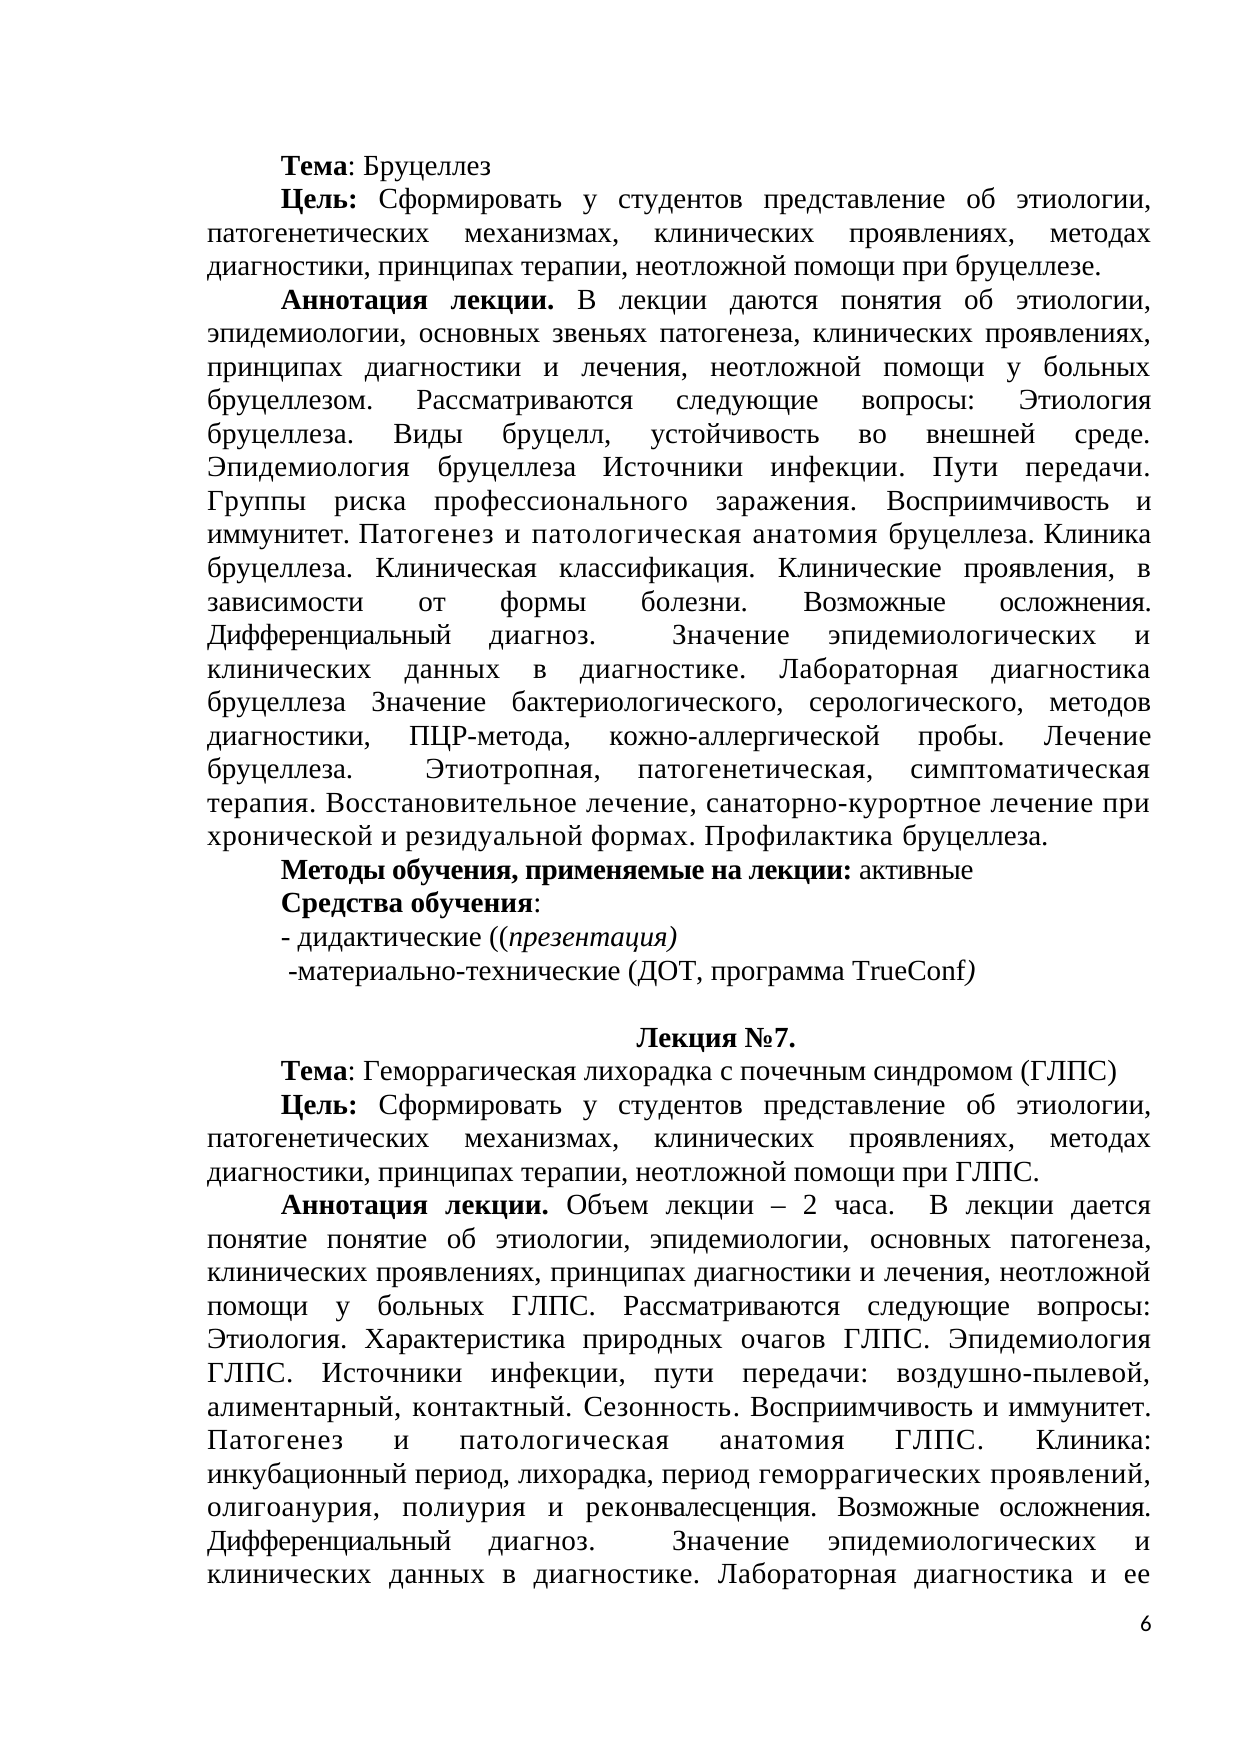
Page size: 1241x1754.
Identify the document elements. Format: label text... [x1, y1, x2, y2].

text Аннотация лекции. В лекции даются понятия об этиологии, эпидемиологии, основных звеньях патогенеза, клинических проявлениях, принципах диагностики и лечения, неотложной помощи у больных бруцеллезом. Рассматриваются следующие вопросы: Этиология бруцеллеза. Виды бруцелл, устойчивость во внешней среде. Эпидемиология бруцеллеза Источники инфекции. Пути передачи. Группы риска профессионального заражения. Восприимчивость и иммунитет. Патогенез и патологическая анатомия бруцеллеза. Клиника бруцеллеза. Клиническая классификация. Клинические проявления, в зависимости от формы болезни. Возможные осложнения. Дифференциальный диагноз. Значение эпидемиологических и клинических данных в диагностике. Лабораторная диагностика бруцеллеза Значение бактериологического, серологического, методов диагностики, ПЦР-метода, кожно-аллергической пробы. Лечение бруцеллеза. Этиотропная, патогенетическая, симптоматическая терапия. Восстановительное лечение, санаторно-курортное лечение при хронической и резидуальной формах. Профилактика бруцеллеза. [207, 282, 1152, 852]
text -материально-технические (ДОТ, программа TrueConf) [966, 953, 1152, 986]
text - дидактические ((презентация) [207, 919, 1152, 953]
text Цель: Сформировать у студентов представление об этиологии, патогенетических механизмах, клинических проявлениях, методах диагностики, принципах терапии, неотложной помощи при ГЛПС. [207, 1087, 1152, 1187]
text Цель: Сформировать у студентов представление об этиологии, патогенетических механизмах, клинических проявлениях, методах диагностики, принципах терапии, неотложной помощи при бруцеллезе. [207, 181, 1152, 282]
text -материально-технические (ДОТ, программа TrueConf) [207, 953, 466, 986]
text Тема: Бруцеллез [207, 148, 1152, 181]
text Тема: Геморрагическая лихорадка с почечным синдромом (ГЛПС) [207, 1053, 1152, 1087]
text Методы обучения, применяемые на лекции: активные [207, 852, 1152, 886]
text Лекция №7. [207, 1020, 1152, 1053]
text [207, 1187, 1152, 1590]
text Средства обучения: [207, 886, 1152, 919]
